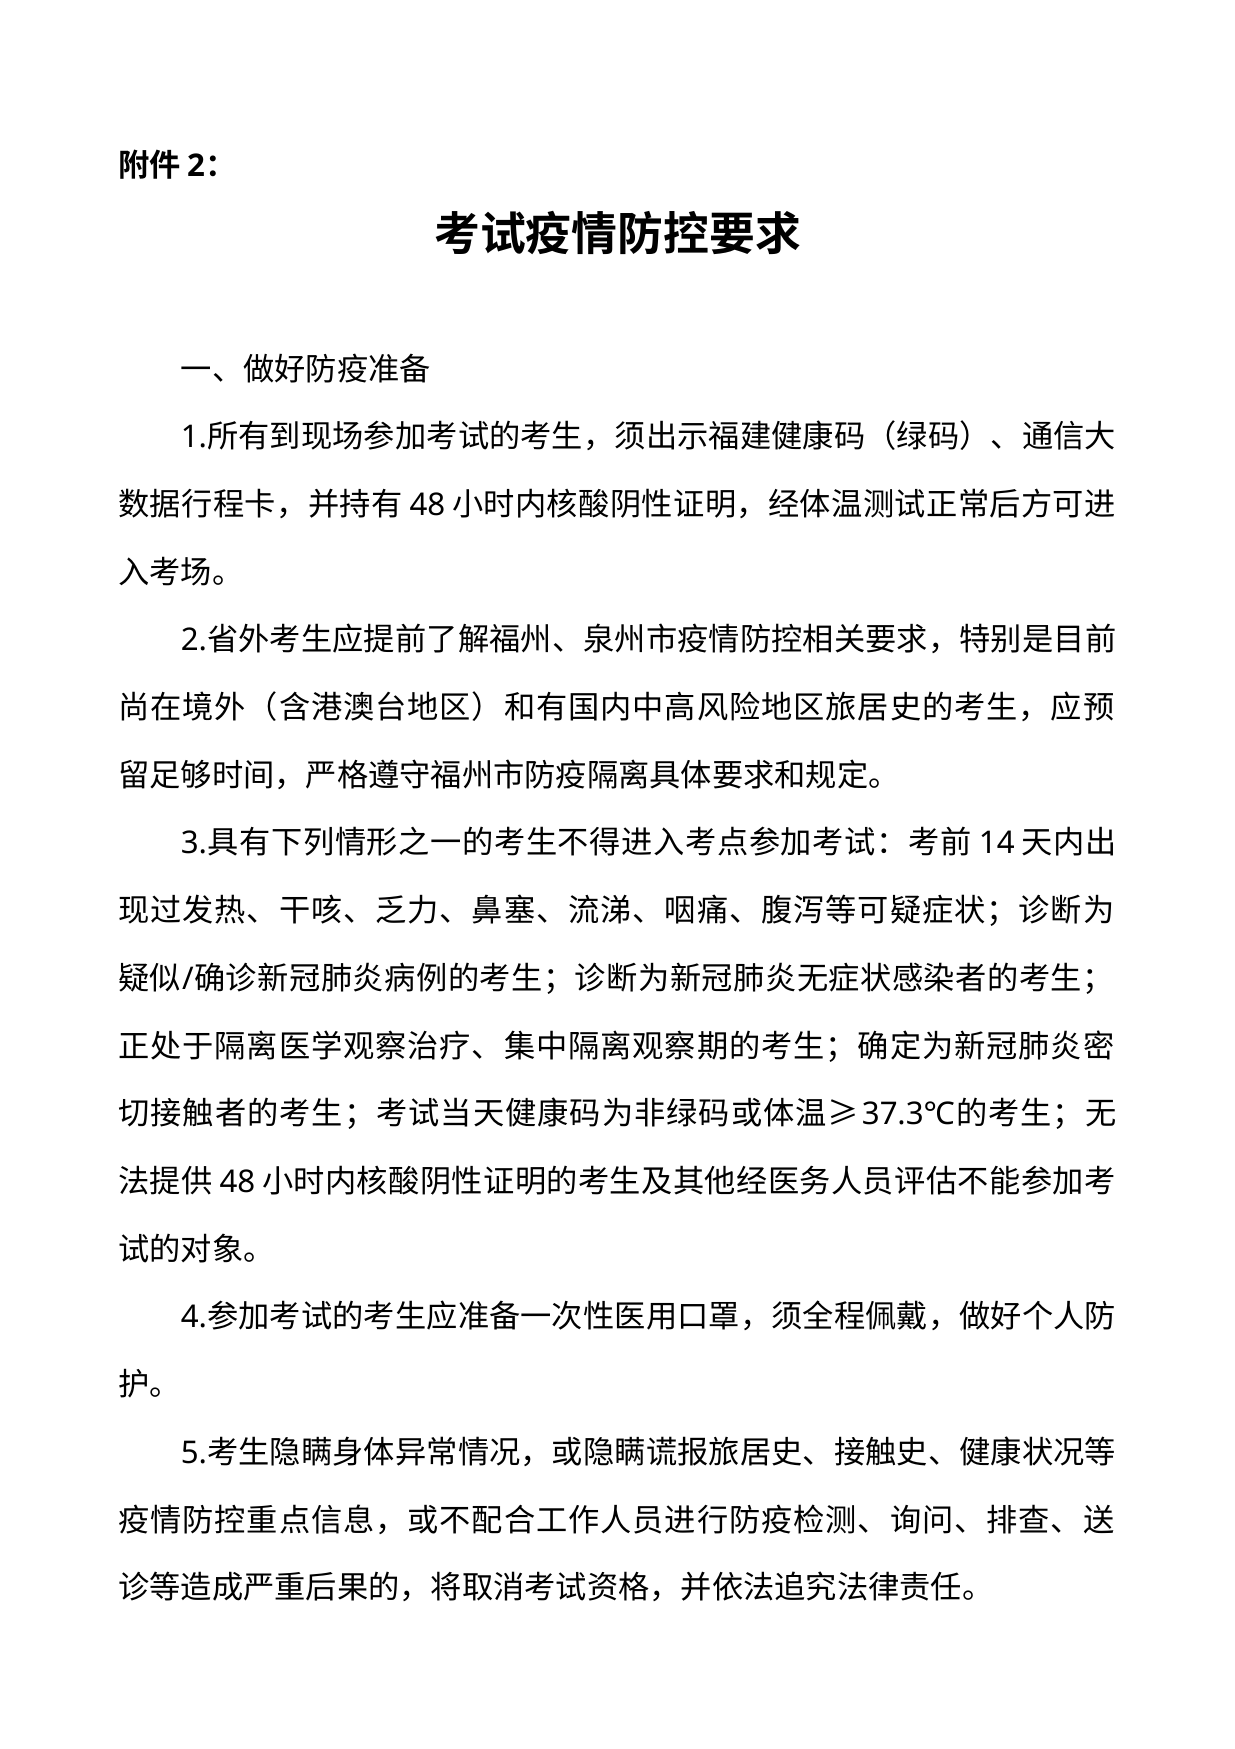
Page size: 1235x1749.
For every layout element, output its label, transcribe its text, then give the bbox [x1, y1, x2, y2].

text 1.所有到现场参加考试的考生，须出示福建健康码（绿码）、通信大数据行程卡，并持有48小时内核酸阴性证明，经体温测试正常后方可进入考场。 [118, 400, 1116, 603]
text 考试疫情防控要求 [118, 197, 1116, 265]
text 2.省外考生应提前了解福州、泉州市疫情防控相关要求，特别是目前尚在境外（含港澳台地区）和有国内中高风险地区旅居史的考生，应预留足够时间，严格遵守福州市防疫隔离具体要求和规定。 [118, 603, 1116, 806]
text 3.具有下列情形之一的考生不得进入考点参加考试：考前14天内出现过发热、干咳、乏力、鼻塞、流涕、咽痛、腹泻等可疑症状；诊断为疑似/确诊新冠肺炎病例的考生；诊断为新冠肺炎无症状感染者的考生；正处于隔离医学观察治疗、集中隔离观察期的考生；确定为新冠肺炎密切接触者的考生；考试当天健康码为非绿码或体温≥37.3℃的考生；无法提供48小时内核酸阴性证明的考生及其他经医务人员评估不能参加考试的对象。 [118, 806, 1116, 1280]
text 一、做好防疫准备 [118, 332, 1116, 400]
text 附件2： [118, 129, 1116, 197]
text 4.参加考试的考生应准备一次性医用口罩，须全程佩戴，做好个人防护。 [118, 1280, 1116, 1416]
text 5.考生隐瞒身体异常情况，或隐瞒谎报旅居史、接触史、健康状况等疫情防控重点信息，或不配合工作人员进行防疫检测、询问、排查、送诊等造成严重后果的，将取消考试资格，并依法追究法律责任。 [118, 1416, 1116, 1619]
